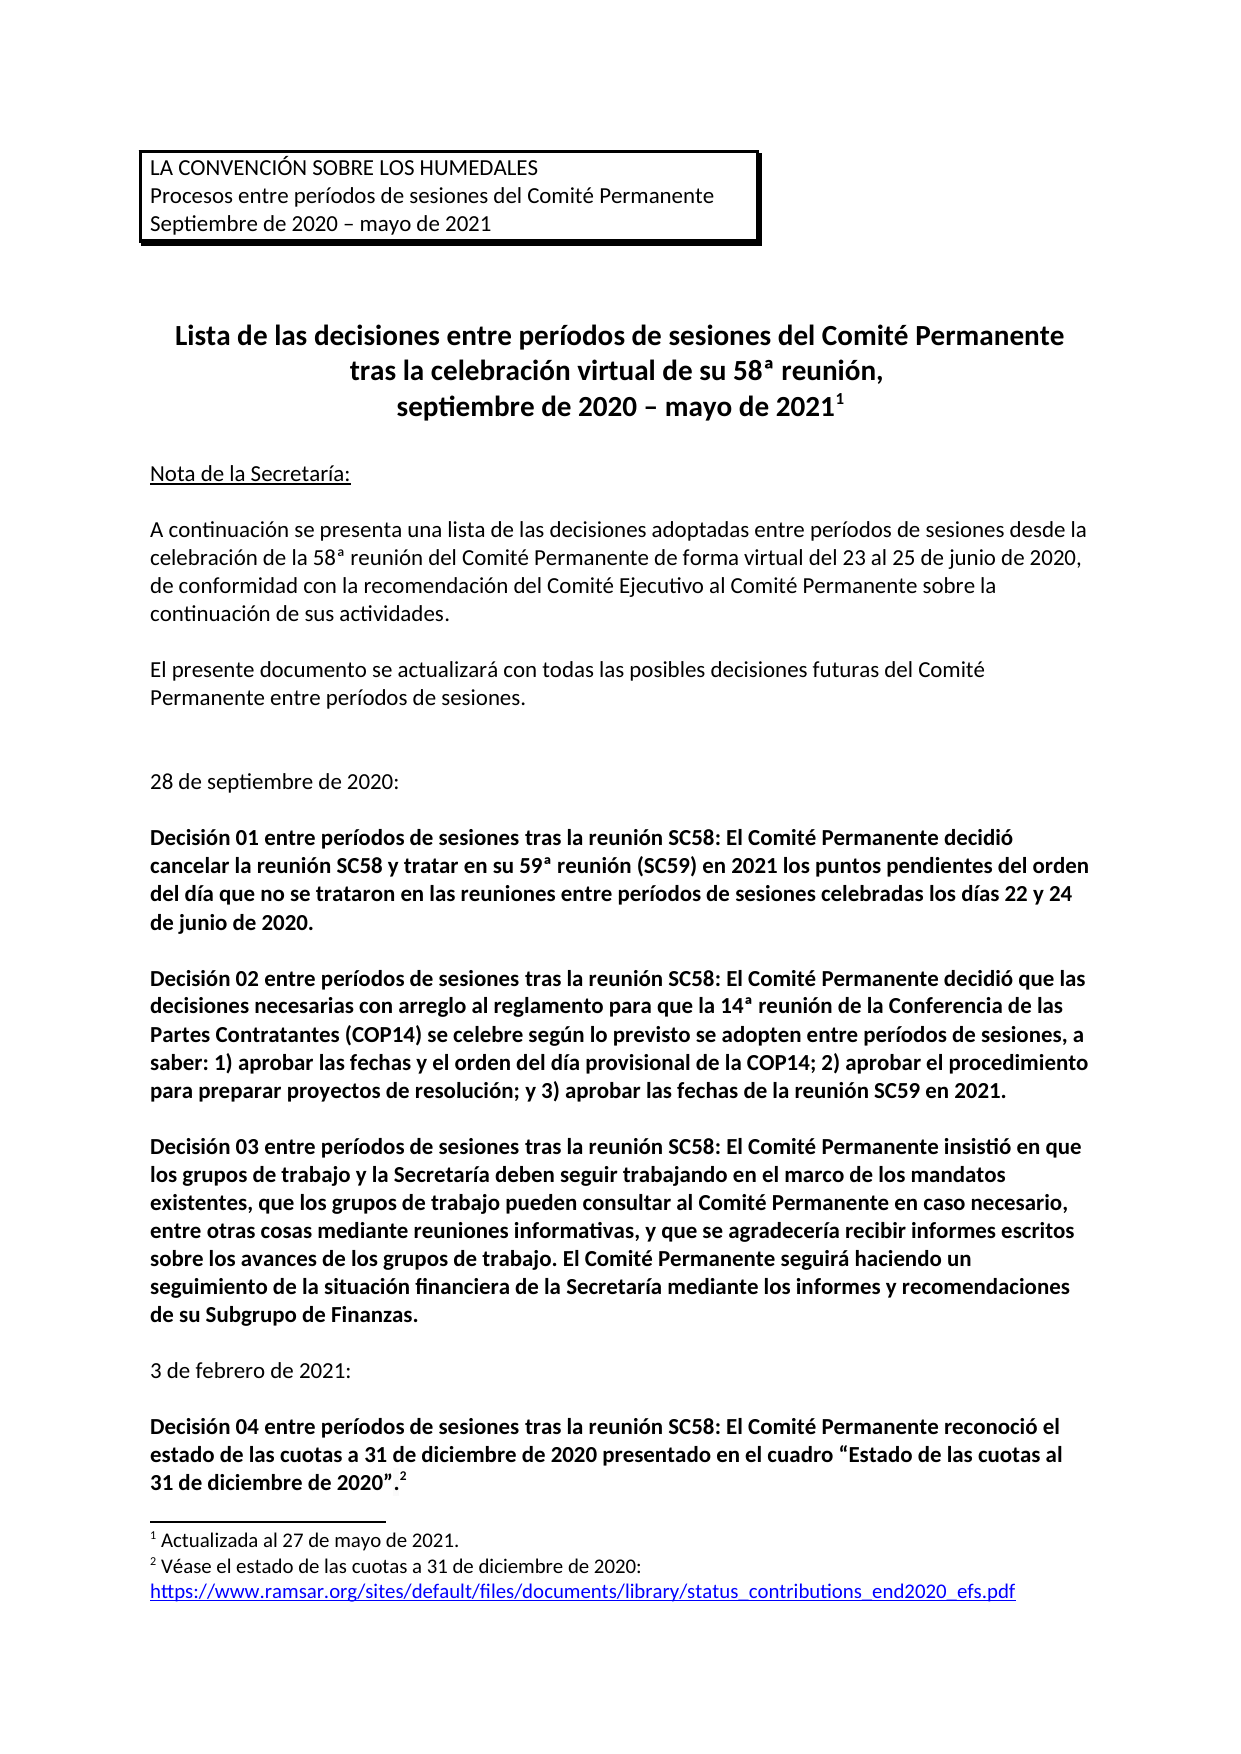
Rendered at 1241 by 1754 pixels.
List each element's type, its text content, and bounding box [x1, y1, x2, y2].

text Decisión 04 entre períodos de sesiones tras la reunión SC58: El Comité Permanente reconoció el estado de las cuotas a 31 de diciembre de 2020 presentado en el cuadro “Estado de las cuotas al 31 de diciembre de 2020”. [150, 1412, 1090, 1496]
text Septiembre de 2020 – mayo de 2021 [142, 206, 756, 239]
text A continuación se presenta una lista de las decisiones adoptadas entre períodos de sesiones desde la celebración de la 58ª reunión del Comité Permanente de forma virtual del 23 al 25 de junio de 2020, de conformidad con la recomendación del Comité Ejecutivo al Comité Permanente sobre la continuación de sus actividades. [150, 515, 1090, 627]
text Decisión 03 entre períodos de sesiones tras la reunión SC58: El Comité Permanente insistió en que los grupos de trabajo y la Secretaría deben seguir trabajando en el marco de los mandatos existentes, que los grupos de trabajo pueden consultar al Comité Permanente en caso necesario, entre otras cosas mediante reuniones informativas, y que se agradecería recibir informes escritos sobre los avances de los grupos de trabajo. El Comité Permanente seguirá haciendo un seguimiento de la situación financiera de la Secretaría mediante los informes y recomendaciones de su Subgrupo de Finanzas. [150, 1132, 1090, 1328]
text LA CONVENCIÓN SOBRE LOS HUMEDALES [142, 153, 756, 178]
text Decisión 01 entre períodos de sesiones tras la reunión SC58: El Comité Permanente decidió cancelar la reunión SC58 y tratar en su 59ª reunión (SC59) en 2021 los puntos pendientes del orden del día que no se trataron en las reuniones entre períodos de sesiones celebradas los días 22 y 24 de junio de 2020. [150, 823, 1090, 936]
text 28 de septiembre de 2020: [150, 767, 1090, 796]
text Nota de la Secretaría: [150, 459, 1090, 487]
text Decisión 02 entre períodos de sesiones tras la reunión SC58: El Comité Permanente decidió que las decisiones necesarias con arreglo al reglamento para que la 14ª reunión de la Conferencia de las Partes Contratantes (COP14) se celebre según lo previsto se adopten entre períodos de sesiones, a saber: 1) aprobar las fechas y el orden del día provisional de la COP14; 2) aprobar el procedimiento para preparar proyectos de resolución; y 3) aprobar las fechas de la reunión SC59 en 2021. [150, 964, 1090, 1104]
text Procesos entre períodos de sesiones del Comité Permanente [142, 178, 756, 206]
text 3 de febrero de 2021: [150, 1356, 1090, 1384]
text El presente documento se actualizará con todas las posibles decisiones futuras del Comité Permanente entre períodos de sesiones. [150, 655, 1090, 711]
text Lista de las decisiones entre períodos de sesiones del Comité Permanente tras la celebración virtual de su 58ª reunión, septiembre de 2020 – mayo de 2021 [150, 317, 1090, 424]
